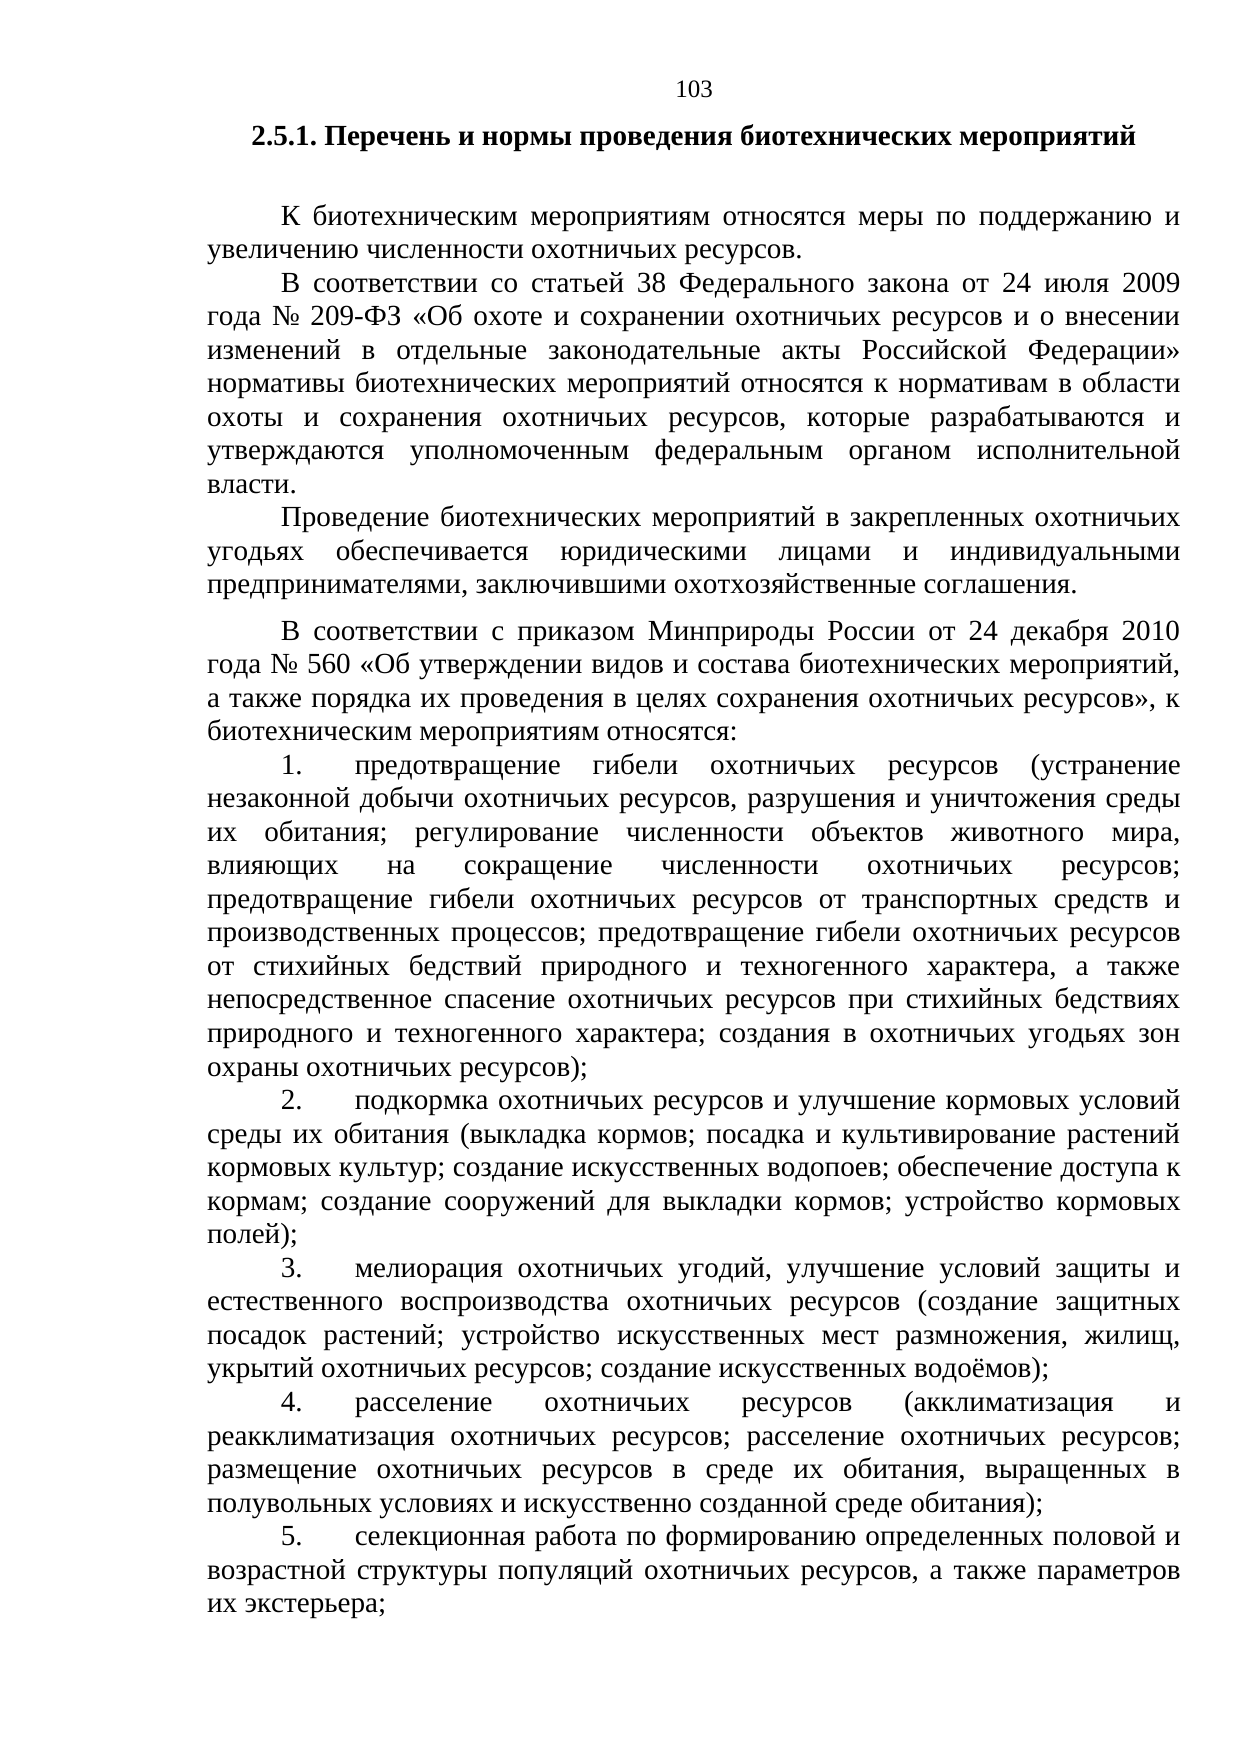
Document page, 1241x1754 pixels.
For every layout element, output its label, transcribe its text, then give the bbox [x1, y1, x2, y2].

list расселение охотничьих ресурсов (акклиматизация и реакклиматизация охотничьих ресурсов; расселение охотничьих ресурсов; размещение охотничьих ресурсов в среде их обитания, выращенных в полувольных условиях и искусственно созданной среде обитания); [207, 1384, 1181, 1518]
list селекционная работа по формированию определенных половой и возрастной структуры популяций охотничьих ресурсов, а также параметров их экстерьера; [207, 1518, 1181, 1619]
list мелиорация охотничьих угодий, улучшение условий защиты и естественного воспроизводства охотничьих ресурсов (создание защитных посадок растений; устройство искусственных мест размножения, жилищ, укрытий охотничьих ресурсов; создание искусственных водоёмов); [207, 1250, 1181, 1384]
list предотвращение гибели охотничьих ресурсов (устранение незаконной добычи охотничьих ресурсов, разрушения и уничтожения среды их обитания; регулирование численности объектов животного мира, влияющих на сокращение численности охотничьих ресурсов; предотвращение гибели охотничьих ресурсов от транспортных средств и производственных процессов; предотвращение гибели охотничьих ресурсов от стихийных бедствий природного и техногенного характера, а также непосредственное спасение охотничьих ресурсов при стихийных бедствиях природного и техногенного характера; создания в охотничьих угодьях зон охраны охотничьих ресурсов); [207, 747, 1181, 1082]
list подкормка охотничьих ресурсов и улучшение кормовых условий среды их обитания (выкладка кормов; посадка и культивирование растений кормовых культур; создание искусственных водопоев; обеспечение доступа к кормам; создание сооружений для выкладки кормов; устройство кормовых полей); [207, 1082, 1181, 1250]
text В соответствии со статьей 38 Федерального закона от 24 июля 2009 года № 209-ФЗ «Об охоте и сохранении охотничьих ресурсов и о внесении изменений в отдельные законодательные акты Российской Федерации» нормативы биотехнических мероприятий относятся к нормативам в области охоты и сохранения охотничьих ресурсов, которые разрабатываются и утверждаются уполномоченным федеральным органом исполнительной власти. [207, 265, 1181, 499]
text К биотехническим мероприятиям относятся меры по поддержанию и увеличению численности охотничьих ресурсов. [207, 198, 1181, 265]
text Проведение биотехнических мероприятий в закрепленных охотничьих угодьях обеспечивается юридическими лицами и индивидуальными предпринимателями, заключившими охотхозяйственные соглашения. [207, 499, 1181, 600]
list В соответствии с приказом Минприроды России от 24 декабря 2010 года № 560 «Об утверждении видов и состава биотехнических мероприятий, а также порядка их проведения в целях сохранения охотничьих ресурсов», к биотехническим мероприятиям относятся: [207, 613, 1181, 747]
text 2.5.1. Перечень и нормы проведения биотехнических мероприятий [207, 118, 1181, 152]
